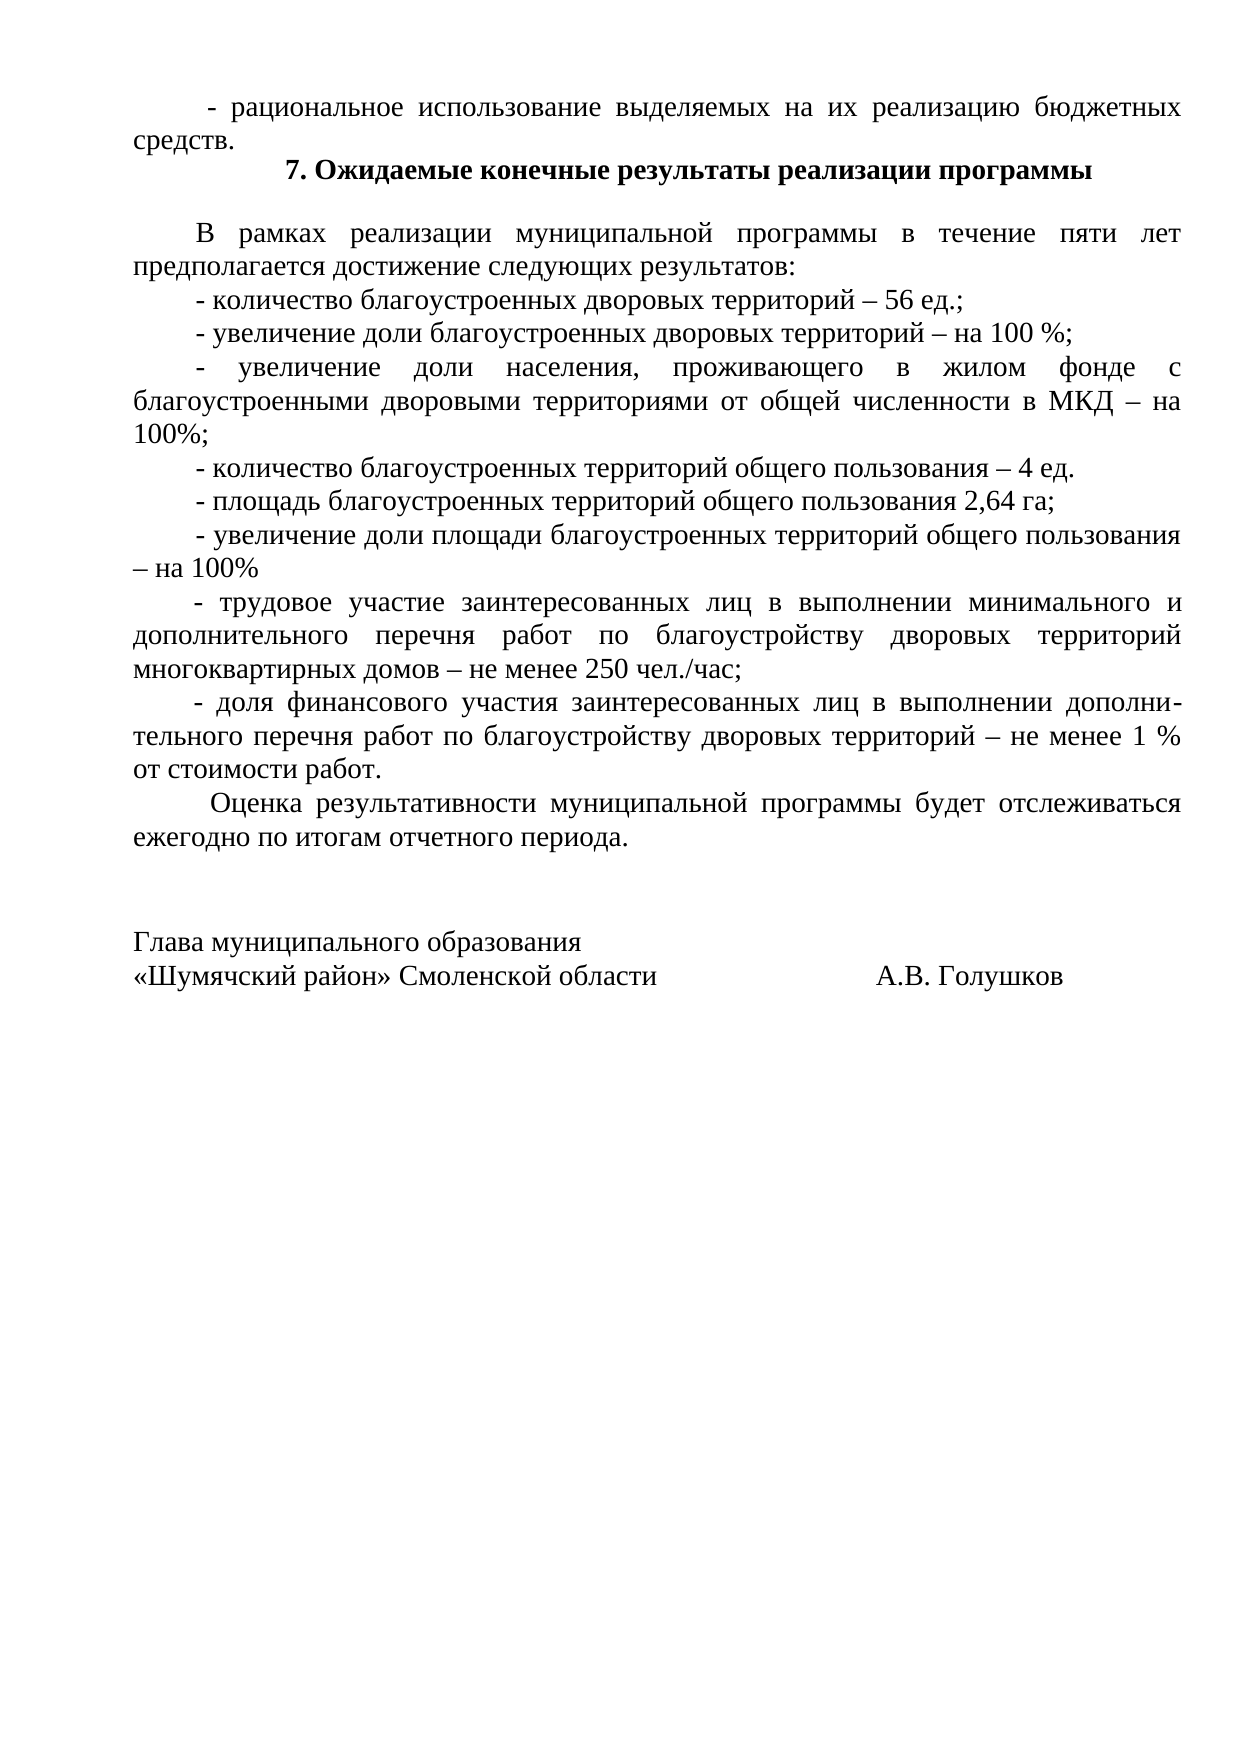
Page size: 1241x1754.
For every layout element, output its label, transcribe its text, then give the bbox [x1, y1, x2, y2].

text Оценка результативности муниципальной программы будет отслеживаться ежегодно по итогам отчетного периода. [133, 786, 1182, 853]
text - увеличение доли площади благоустроенных территорий общего пользования – на 100% [133, 517, 1182, 584]
text - количество благоустроенных дворовых территорий – 56 ед.; [133, 283, 1182, 316]
text Глава муниципального образования [133, 924, 1182, 958]
text - площадь благоустроенных территорий общего пользования 2,64 га; [133, 484, 1182, 517]
text - увеличение доли населения, проживающего в жилом фонде с благоустроенными дворовыми территориями от общей численности в МКД – на 100%; [133, 350, 1182, 450]
text В рамках реализации муниципальной программы в течение пяти лет предполагается достижение следующих результатов: [133, 216, 1182, 283]
text 7. Ожидаемые конечные результаты реализации программы [133, 156, 1182, 185]
text - доля финансового участия заинтересованных лиц в выполнении дополнительного перечня работ по благоустройству дворовых территорий – не менее 1 % от стоимости работ. [133, 685, 1182, 786]
text - трудовое участие заинтересованных лиц в выполнении минимального и дополнительного перечня работ по благоустройству дворовых территорий многоквартирных домов – не менее 250 чел./час; [133, 584, 1182, 685]
text - увеличение доли благоустроенных дворовых территорий – на 100 %; [133, 316, 1182, 350]
text - рациональное использование выделяемых на их реализацию бюджетных средств. [133, 89, 1182, 156]
text «Шумячский район» Смоленской области А.В. Голушков [133, 958, 1182, 991]
text - количество благоустроенных территорий общего пользования – 4 ед. [133, 450, 1182, 484]
